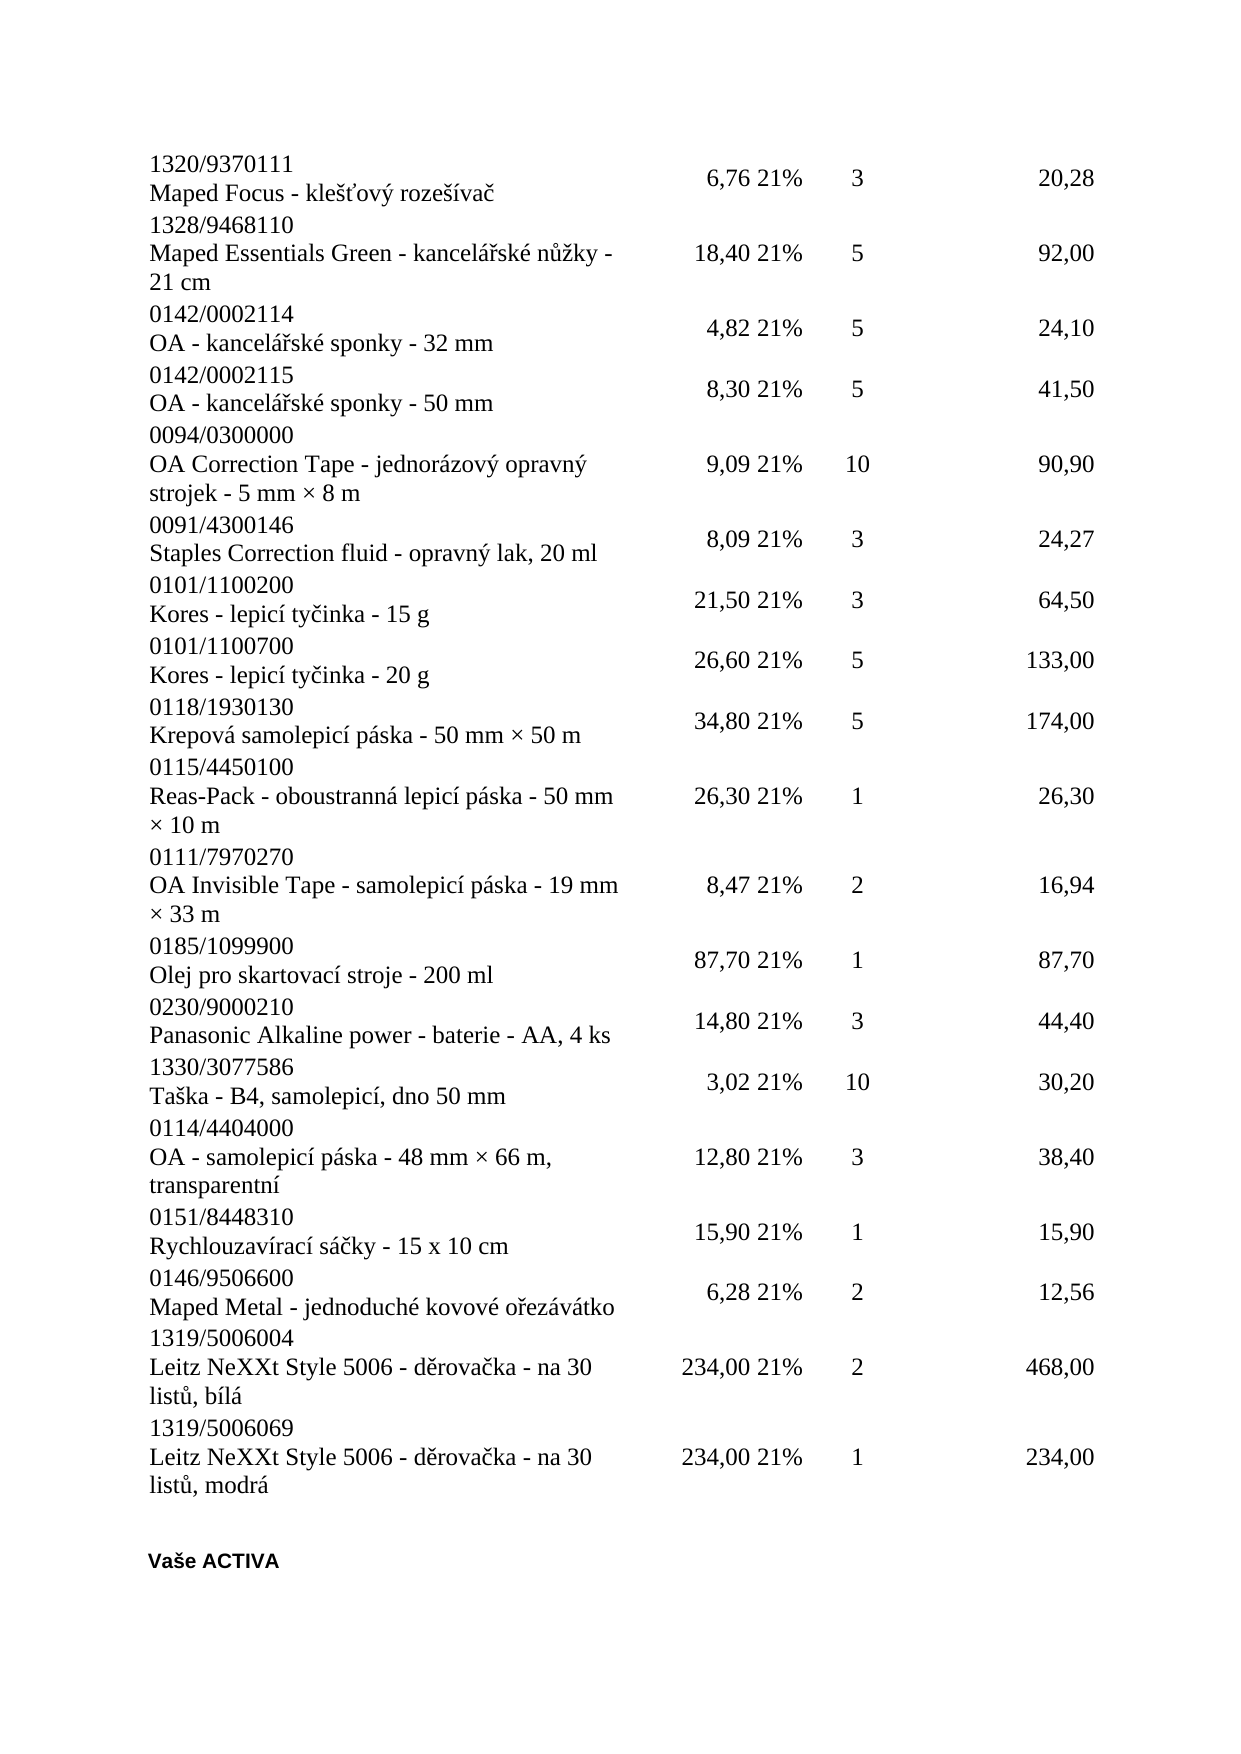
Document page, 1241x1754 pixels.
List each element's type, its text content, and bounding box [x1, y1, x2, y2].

table_cell 21% [752, 1261, 808, 1322]
table_cell 21% [752, 508, 808, 569]
table_cell 26,30 [622, 751, 752, 840]
table_cell 12,56 [907, 1261, 1096, 1322]
table_cell 8,09 [622, 508, 752, 569]
table_cell 234,00 [907, 1411, 1096, 1501]
table_cell 1319/5006004 Leitz NeXXt Style 5006 - děrovačka - na 30 listů, bílá [148, 1322, 622, 1411]
table_cell 21% [752, 208, 808, 298]
table_cell 4,82 [622, 298, 752, 358]
table_cell 21,50 [622, 569, 752, 629]
table_cell 0101/1100700 Kores - lepicí tyčinka - 20 g [148, 630, 622, 690]
table_cell 21% [752, 1201, 808, 1261]
table_cell 12,80 [622, 1111, 752, 1201]
table_cell 20,28 [907, 148, 1096, 208]
table_cell 38,40 [907, 1111, 1096, 1201]
table_cell 5 [808, 358, 907, 419]
table_cell 90,90 [907, 419, 1096, 508]
table_cell 21% [752, 419, 808, 508]
table_cell 2 [808, 1261, 907, 1322]
table_cell 21% [752, 148, 808, 208]
table_cell 92,00 [907, 208, 1096, 298]
table_cell 24,10 [907, 298, 1096, 358]
table_cell 1319/5006069 Leitz NeXXt Style 5006 - děrovačka - na 30 listů, modrá [148, 1411, 622, 1501]
table_cell 6,28 [622, 1261, 752, 1322]
table_cell 0111/7970270 OA Invisible Tape - samolepicí páska - 19 mm × 33 m [148, 840, 622, 929]
table_cell 234,00 [622, 1411, 752, 1501]
table_cell 5 [808, 630, 907, 690]
table_cell 1 [808, 1411, 907, 1501]
table_cell 0091/4300146 Staples Correction fluid - opravný lak, 20 ml [148, 508, 622, 569]
table_cell 6,76 [622, 148, 752, 208]
table_cell 41,50 [907, 358, 1096, 419]
table_cell 21% [752, 990, 808, 1051]
table_cell 3 [808, 508, 907, 569]
table_cell 14,80 [622, 990, 752, 1051]
table_cell 0115/4450100 Reas-Pack - oboustranná lepicí páska - 50 mm × 10 m [148, 751, 622, 840]
table_cell 10 [808, 1051, 907, 1111]
table_cell 0185/1099900 Olej pro skartovací stroje - 200 ml [148, 930, 622, 990]
table_cell 18,40 [622, 208, 752, 298]
table_cell 0142/0002114 OA - kancelářské sponky - 32 mm [148, 298, 622, 358]
table_cell 21% [752, 630, 808, 690]
table_cell 1328/9468110 Maped Essentials Green - kancelářské nůžky - 21 cm [148, 208, 622, 298]
table_cell 34,80 [622, 690, 752, 751]
table_cell 21% [752, 298, 808, 358]
table_cell 15,90 [622, 1201, 752, 1261]
table_cell 1320/9370111 Maped Focus - klešťový rozešívač [148, 148, 622, 208]
table_cell 21% [752, 751, 808, 840]
table_cell 1330/3077586 Taška - B4, samolepicí, dno 50 mm [148, 1051, 622, 1111]
table_cell 0101/1100200 Kores - lepicí tyčinka - 15 g [148, 569, 622, 629]
table_cell 21% [752, 1111, 808, 1201]
table_cell 26,30 [907, 751, 1096, 840]
table_cell 21% [752, 930, 808, 990]
table_cell 0142/0002115 OA - kancelářské sponky - 50 mm [148, 358, 622, 419]
table_cell 3,02 [622, 1051, 752, 1111]
table_cell 21% [752, 569, 808, 629]
table_cell 8,47 [622, 840, 752, 929]
table_cell 21% [752, 1411, 808, 1501]
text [148, 1501, 1093, 1573]
table_cell 0151/8448310 Rychlouzavírací sáčky - 15 x 10 cm [148, 1201, 622, 1261]
table_cell 87,70 [907, 930, 1096, 990]
table_cell 87,70 [622, 930, 752, 990]
table_cell 0146/9506600 Maped Metal - jednoduché kovové ořezávátko [148, 1261, 622, 1322]
table_cell 468,00 [907, 1322, 1096, 1411]
table_cell 64,50 [907, 569, 1096, 629]
table_cell 1 [808, 751, 907, 840]
table_cell 2 [808, 1322, 907, 1411]
table_cell 21% [752, 1322, 808, 1411]
table_cell 2 [808, 840, 907, 929]
table_cell 21% [752, 358, 808, 419]
table_cell 10 [808, 419, 907, 508]
table_cell 234,00 [622, 1322, 752, 1411]
table_cell 9,09 [622, 419, 752, 508]
table_cell 16,94 [907, 840, 1096, 929]
table_cell 133,00 [907, 630, 1096, 690]
table_cell 0118/1930130 Krepová samolepicí páska - 50 mm × 50 m [148, 690, 622, 751]
table_cell 0094/0300000 OA Correction Tape - jednorázový opravný strojek - 5 mm × 8 m [148, 419, 622, 508]
table_cell 5 [808, 298, 907, 358]
table_cell 5 [808, 690, 907, 751]
table_cell 0114/4404000 OA - samolepicí páska - 48 mm × 66 m, transparentní [148, 1111, 622, 1201]
table_cell 21% [752, 840, 808, 929]
table_cell 3 [808, 569, 907, 629]
table_cell 3 [808, 1111, 907, 1201]
table_cell 30,20 [907, 1051, 1096, 1111]
table_cell 8,30 [622, 358, 752, 419]
table_cell 26,60 [622, 630, 752, 690]
table_cell 44,40 [907, 990, 1096, 1051]
table_cell 1 [808, 930, 907, 990]
table_cell 1 [808, 1201, 907, 1261]
table_cell 24,27 [907, 508, 1096, 569]
table_cell 21% [752, 690, 808, 751]
table_cell 174,00 [907, 690, 1096, 751]
table_cell 21% [752, 1051, 808, 1111]
table_cell 15,90 [907, 1201, 1096, 1261]
table_cell 5 [808, 208, 907, 298]
table_cell 0230/9000210 Panasonic Alkaline power - baterie - AA, 4 ks [148, 990, 622, 1051]
table_cell 3 [808, 148, 907, 208]
table_cell 3 [808, 990, 907, 1051]
